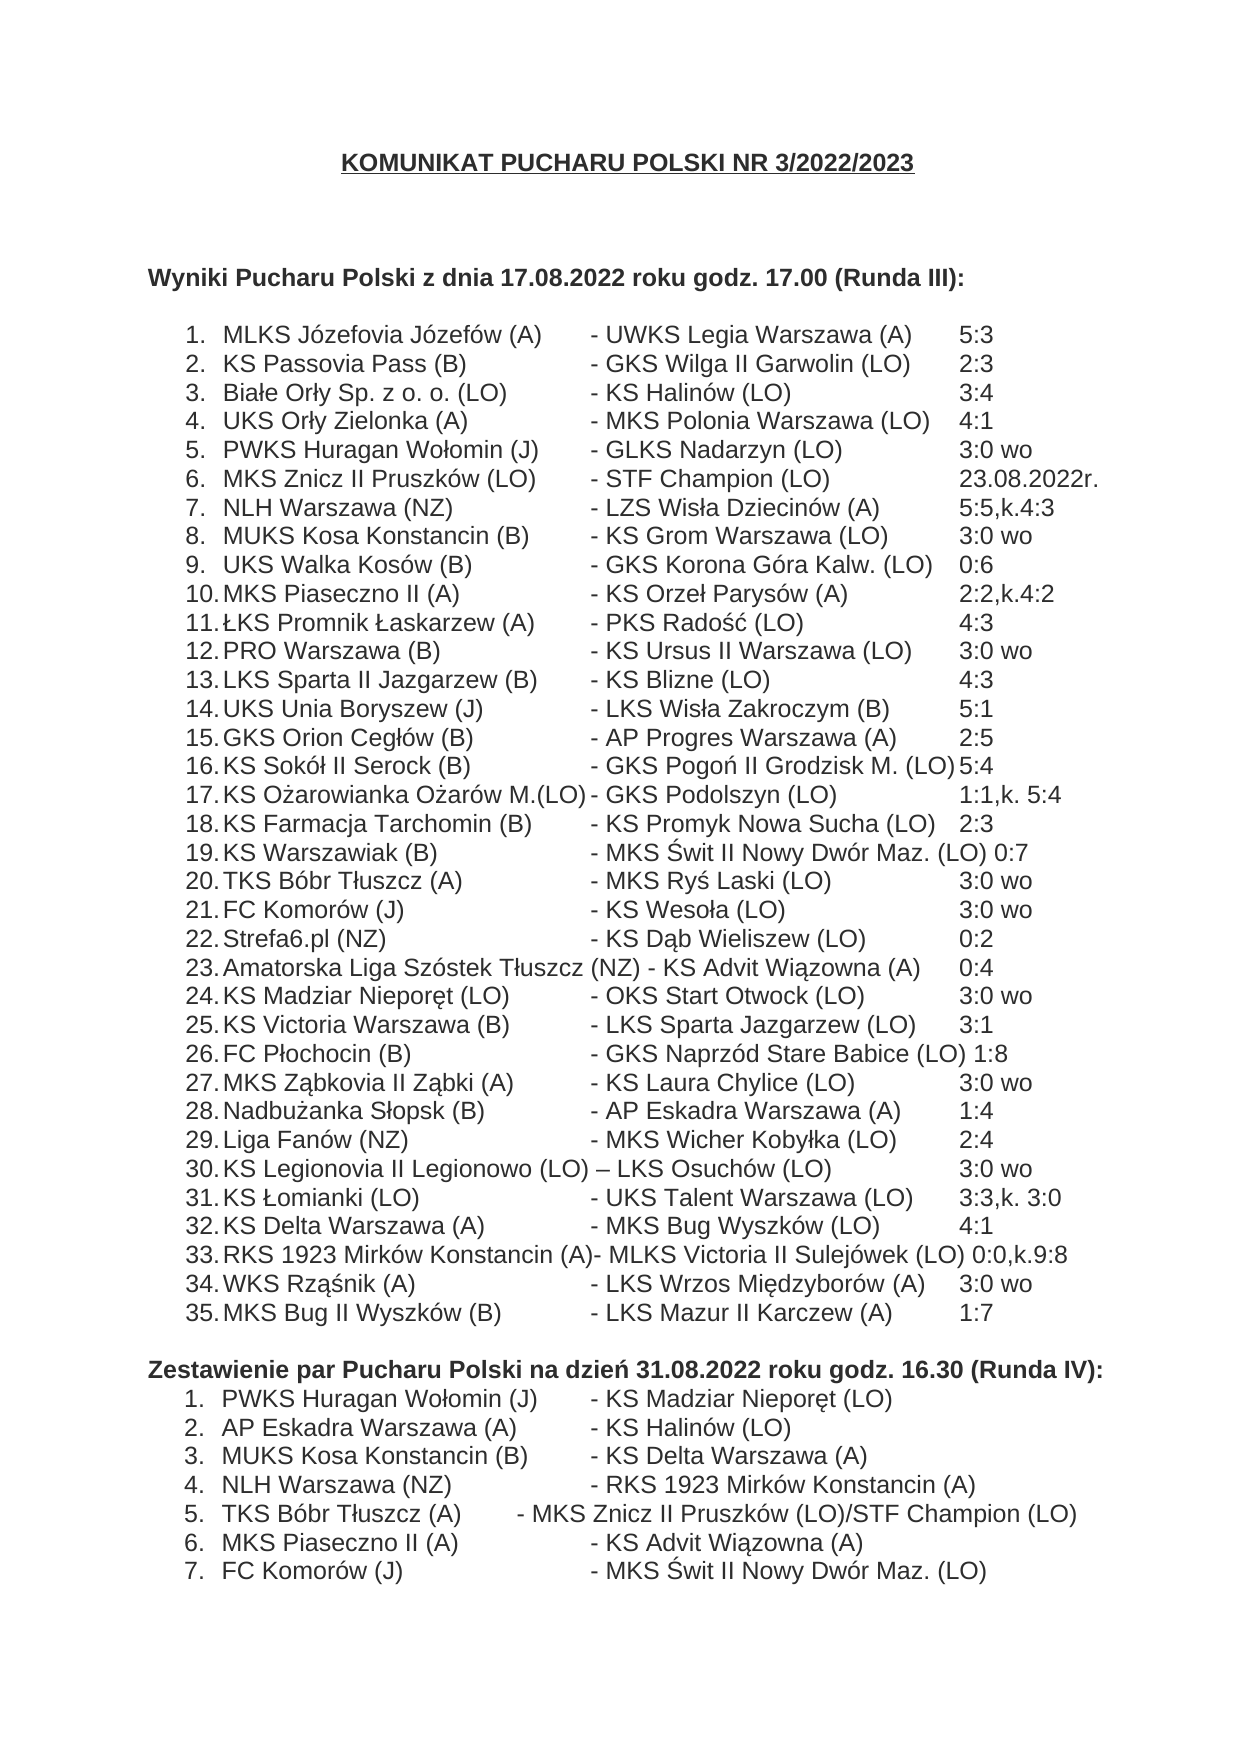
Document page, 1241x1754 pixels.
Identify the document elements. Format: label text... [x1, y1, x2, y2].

list KS Legionovia II Legionowo (LO) – LKS Osuchów (LO) 3:0 wo [185, 1154, 1107, 1183]
list MLKS Józefovia Józefów (A) - UWKS Legia Warszawa (A) 5:3 [185, 320, 1107, 349]
list UKS Unia Boryszew (J) - LKS Wisła Zakroczym (B) 5:1 [185, 694, 1107, 723]
list MUKS Kosa Konstancin (B) - KS Delta Warszawa (A) [184, 1441, 1107, 1470]
list KS Madziar Nieporęt (LO) - OKS Start Otwock (LO) 3:0 wo [185, 981, 1107, 1010]
text Zestawienie par Pucharu Polski na dzień 31.08.2022 roku godz. 16.30 (Runda IV): [148, 1355, 1107, 1384]
list TKS Bóbr Tłuszcz (A) - MKS Ryś Laski (LO) 3:0 wo [185, 866, 1107, 895]
list WKS Rząśnik (A) - LKS Wrzos Międzyborów (A) 3:0 wo [185, 1269, 1107, 1298]
list Liga Fanów (NZ) - MKS Wicher Kobyłka (LO) 2:4 [185, 1125, 1107, 1154]
list KS Warszawiak (B) - MKS Świt II Nowy Dwór Maz. (LO) 0:7 [185, 838, 1107, 866]
list Nadbużanka Słopsk (B) - AP Eskadra Warszawa (A) 1:4 [185, 1096, 1107, 1125]
list KS Ożarowianka Ożarów M.(LO) - GKS Podolszyn (LO) 1:1,k. 5:4 [185, 780, 1107, 809]
list MKS Ząbkovia II Ząbki (A) - KS Laura Chylice (LO) 3:0 wo [185, 1068, 1107, 1096]
list KS Sokół II Serock (B) - GKS Pogoń II Grodzisk M. (LO) 5:4 [185, 751, 1107, 780]
list MKS Znicz II Pruszków (LO) - STF Champion (LO) 23.08.2022r. [185, 464, 1107, 493]
list ŁKS Promnik Łaskarzew (A) - PKS Radość (LO) 4:3 [185, 608, 1107, 636]
list MKS Piaseczno II (A) - KS Orzeł Parysów (A) 2:2,k.4:2 [185, 579, 1107, 608]
list AP Eskadra Warszawa (A) - KS Halinów (LO) [184, 1413, 1107, 1441]
list KS Passovia Pass (B) - GKS Wilga II Garwolin (LO) 2:3 [185, 349, 1107, 378]
list TKS Bóbr Tłuszcz (A) - MKS Znicz II Pruszków (LO)/STF Champion (LO) [184, 1499, 1107, 1528]
list PWKS Huragan Wołomin (J) - GLKS Nadarzyn (LO) 3:0 wo [185, 435, 1107, 464]
list FC Komorów (J) - MKS Świt II Nowy Dwór Maz. (LO) [184, 1556, 1107, 1585]
list MKS Bug II Wyszków (B) - LKS Mazur II Karczew (A) 1:7 [185, 1298, 1107, 1326]
list UKS Orły Zielonka (A) - MKS Polonia Warszawa (LO) 4:1 [185, 406, 1107, 435]
list PWKS Huragan Wołomin (J) - KS Madziar Nieporęt (LO) [184, 1384, 1107, 1413]
list PRO Warszawa (B) - KS Ursus II Warszawa (LO) 3:0 wo [185, 636, 1107, 665]
text KOMUNIKAT PUCHARU POLSKI NR 3/2022/2023 [148, 148, 1107, 176]
list MUKS Kosa Konstancin (B) - KS Grom Warszawa (LO) 3:0 wo [185, 521, 1107, 550]
list FC Płochocin (B) - GKS Naprzód Stare Babice (LO) 1:8 [185, 1039, 1107, 1068]
list LKS Sparta II Jazgarzew (B) - KS Blizne (LO) 4:3 [185, 665, 1107, 694]
list MKS Piaseczno II (A) - KS Advit Wiązowna (A) [184, 1528, 1107, 1556]
list KS Łomianki (LO) - UKS Talent Warszawa (LO) 3:3,k. 3:0 [185, 1183, 1107, 1211]
list KS Farmacja Tarchomin (B) - KS Promyk Nowa Sucha (LO) 2:3 [185, 809, 1107, 838]
list KS Delta Warszawa (A) - MKS Bug Wyszków (LO) 4:1 [185, 1211, 1107, 1240]
list GKS Orion Cegłów (B) - AP Progres Warszawa (A) 2:5 [185, 723, 1107, 751]
list NLH Warszawa (NZ) - LZS Wisła Dziecinów (A) 5:5,k.4:3 [185, 493, 1107, 521]
list FC Komorów (J) - KS Wesoła (LO) 3:0 wo [185, 895, 1107, 924]
list KS Victoria Warszawa (B) - LKS Sparta Jazgarzew (LO) 3:1 [185, 1010, 1107, 1039]
list RKS 1923 Mirków Konstancin (A)- MLKS Victoria II Sulejówek (LO) 0:0,k.9:8 [185, 1240, 1107, 1269]
list Amatorska Liga Szóstek Tłuszcz (NZ) - KS Advit Wiązowna (A) 0:4 [185, 953, 1107, 981]
text Wyniki Pucharu Polski z dnia 17.08.2022 roku godz. 17.00 (Runda III): [148, 263, 1107, 291]
list NLH Warszawa (NZ) - RKS 1923 Mirków Konstancin (A) [184, 1470, 1107, 1499]
list Białe Orły Sp. z o. o. (LO) - KS Halinów (LO) 3:4 [185, 378, 1107, 406]
list UKS Walka Kosów (B) - GKS Korona Góra Kalw. (LO) 0:6 [185, 550, 1107, 579]
list Strefa6.pl (NZ) - KS Dąb Wieliszew (LO) 0:2 [185, 924, 1107, 953]
